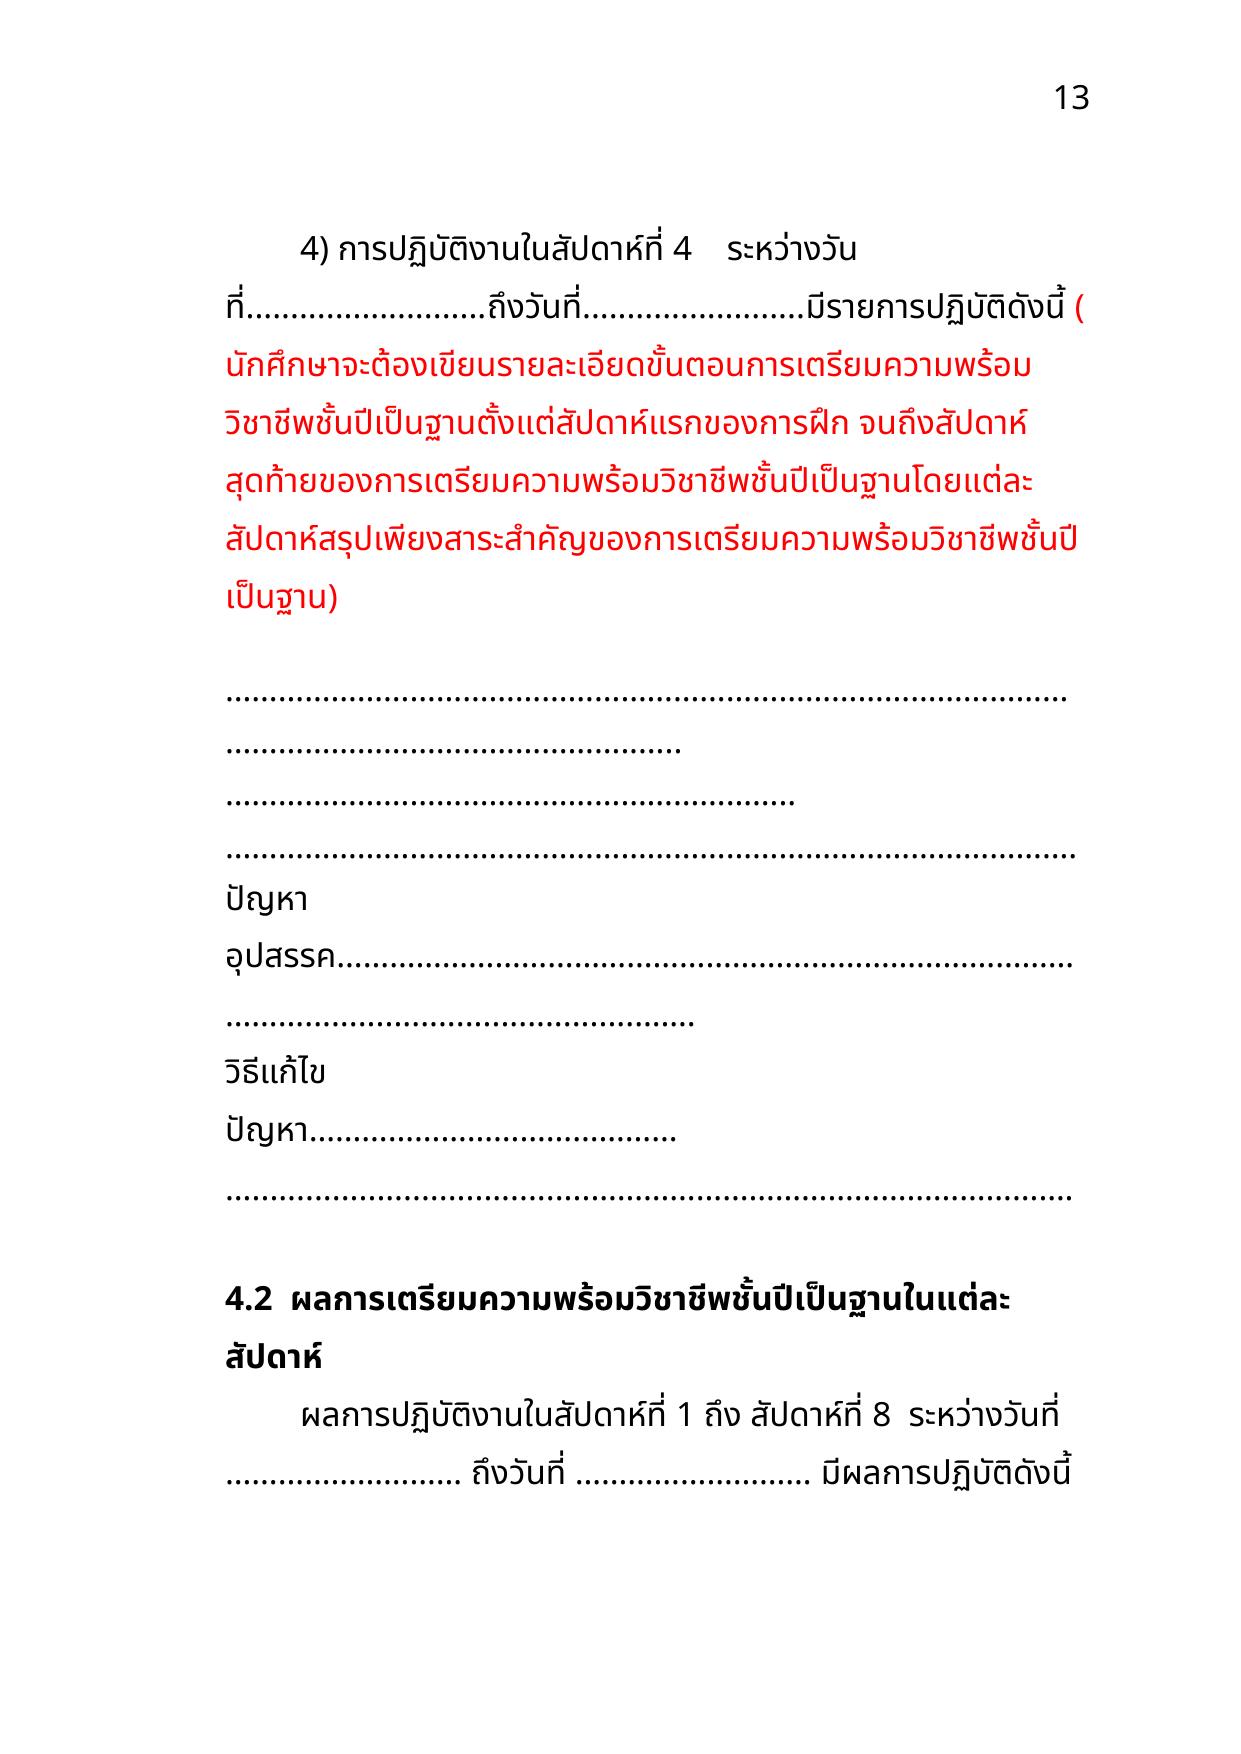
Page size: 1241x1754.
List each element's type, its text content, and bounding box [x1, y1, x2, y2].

text ………………………………………………………..……………………………………………………………………………………. [225, 770, 1090, 868]
text ผลการปฏิบัติงานในสัปดาห์ที่ 1 ถึง สัปดาห์ที่ 8 ระหว่างวันที่ ……………………… ถึงวันที่ ……………………… มีผลการปฏิบัติดังนี้ [225, 1391, 1090, 1499]
text ……………………………………………………………………………………………………………………………..….. [225, 631, 1090, 763]
text 4.2 ผลการเตรียมความพร้อมวิชาชีพชั้นปีเป็นฐานในแต่ละสัปดาห์ [225, 1275, 1090, 1383]
text วิธีแก้ไขปัญหา………………………………………......................................………………………………………………. [225, 1048, 1090, 1215]
text 4) การปฏิบัติงานในสัปดาห์ที่ 4 ระหว่างวันที่...........................ถึงวันที่.........................มีรายการปฏิบัติดังนี้ (นักศึกษาจะต้องเขียนรายละเอียดขั้นตอนการเตรียมความพร้อมวิชาชีพชั้นปีเป็นฐานตั้งแต่สัปดาห์แรกของการฝึก จนถึงสัปดาห์สุดท้ายของการเตรียมความพร้อมวิชาชีพชั้นปีเป็นฐานโดยแต่ละสัปดาห์สรุปเพียงสาระสำคัญของการเตรียมความพร้อมวิชาชีพชั้นปีเป็นฐาน) [225, 225, 1090, 623]
text ปัญหาอุปสรรค………………………………………………………………………………….....................................……. [225, 874, 1090, 1041]
